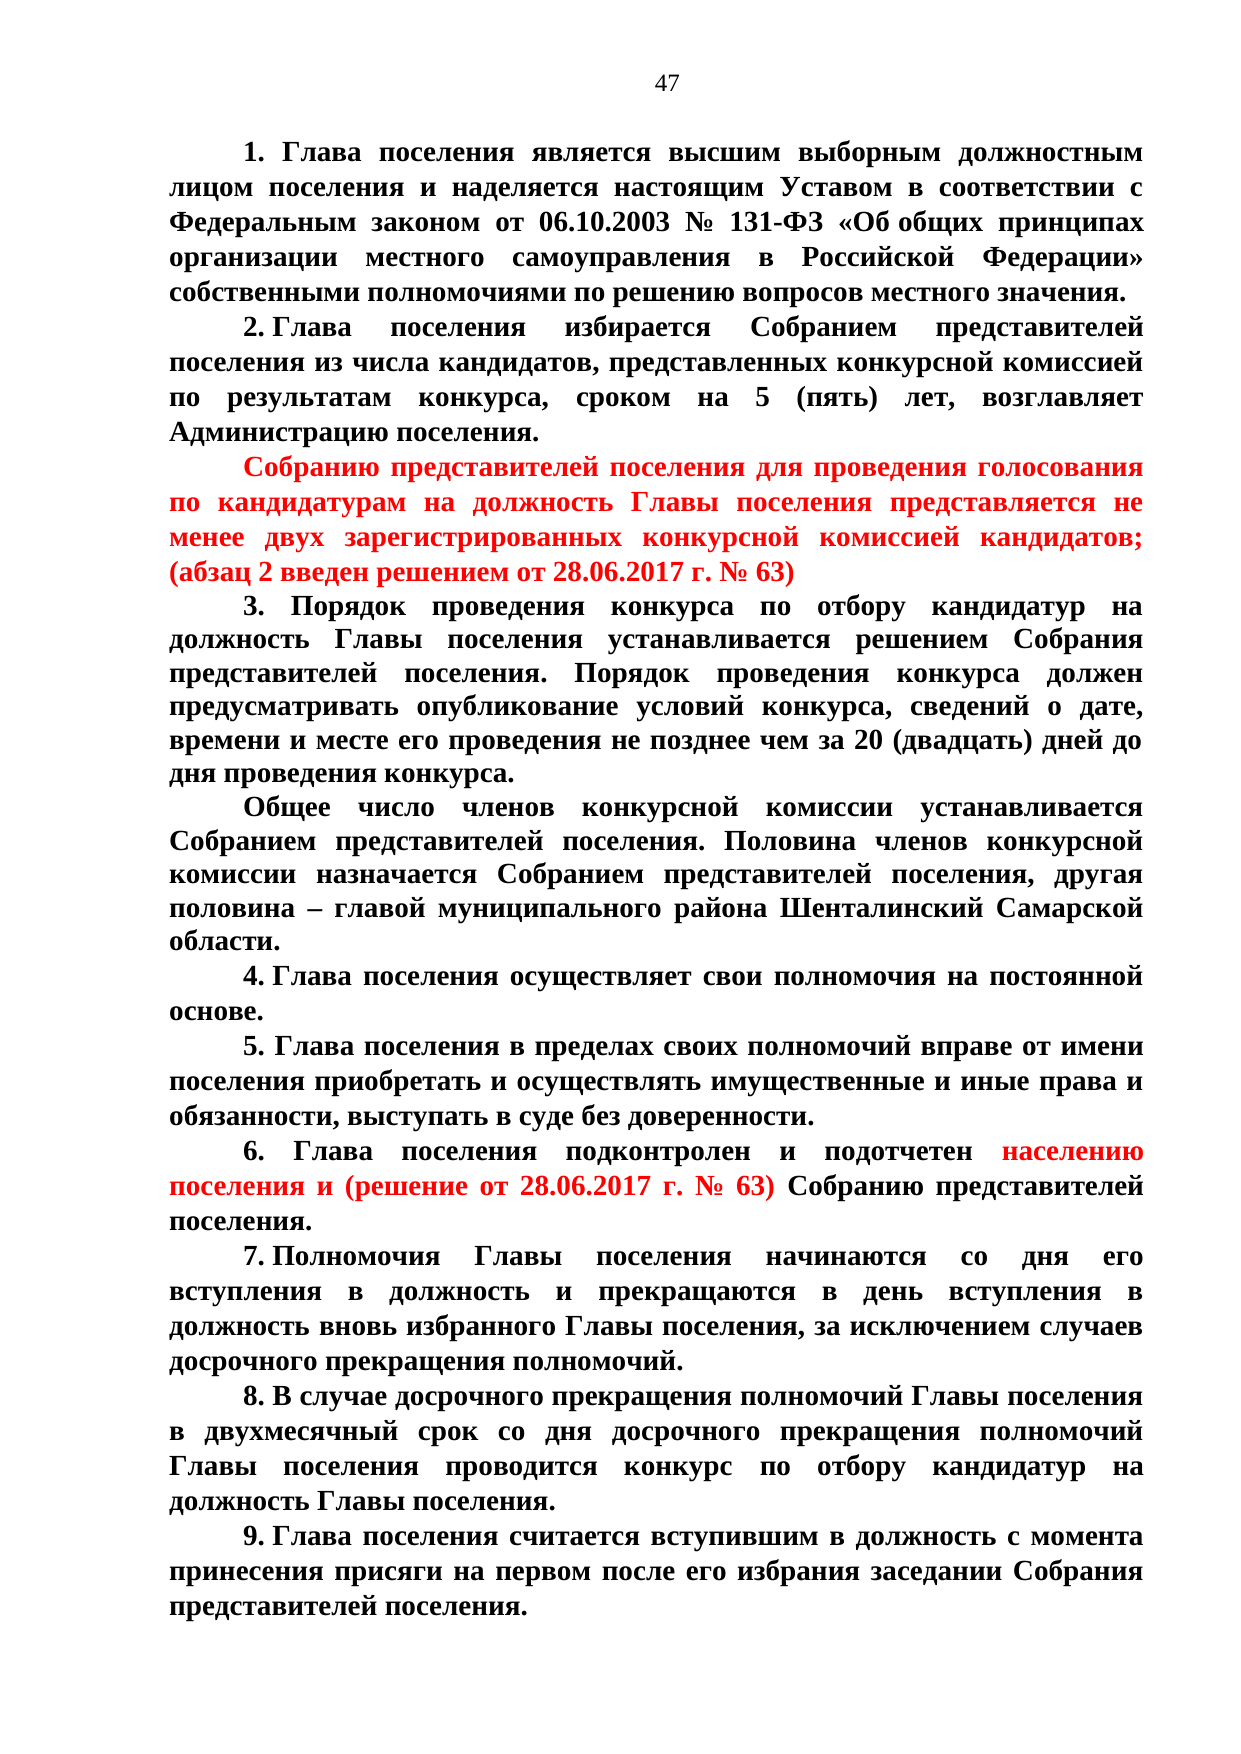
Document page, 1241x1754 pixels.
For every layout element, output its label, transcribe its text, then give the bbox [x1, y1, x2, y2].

text 5. Глава поселения в пределах своих полномочий вправе от имени поселения приобретать и осуществлять имущественные и иные права и обязанности, выступать в суде без доверенности. [169, 1027, 1144, 1132]
text 3. Порядок проведения конкурса по отбору кандидатур на должность Главы поселения устанавливается решением Собрания представителей поселения. Порядок проведения конкурса должен предусматривать опубликование условий конкурса, сведений о дате, времени и месте его проведения не позднее чем за 20 (двадцать) дней до дня проведения конкурса. [169, 588, 1144, 789]
text Общее число членов конкурсной комиссии устанавливается Собранием представителей поселения. Половина членов конкурсной комиссии назначается Собранием представителей поселения, другая половина – главой муниципального района Шенталинский Самарской области. [169, 789, 1144, 957]
text Собранию представителей поселения для проведения голосования по кандидатурам на должность Главы поселения представляется не менее двух зарегистрированных конкурсной комиссией кандидатов; (абзац 2 введен решением от 28.06.2017 г. № 63) [169, 448, 1144, 588]
text 6. Глава поселения подконтролен и подотчетен населению поселения и (решение от 28.06.2017 г. № 63) Собранию представителей поселения. [169, 1132, 1144, 1237]
text 9. Глава поселения считается вступившим в должность с момента принесения присяги на первом после его избрания заседании Собрания представителей поселения. [169, 1517, 1144, 1622]
text 8. В случае досрочного прекращения полномочий Главы поселения в двухмесячный срок со дня досрочного прекращения полномочий Главы поселения проводится конкурс по отбору кандидатур на должность Главы поселения. [169, 1377, 1144, 1517]
text 1. Глава поселения является высшим выборным должностным лицом поселения и наделяется настоящим Уставом в соответствии с Федеральным законом от 06.10.2003 № 131-ФЗ «Об общих принципах организации местного самоуправления в Российской Федерации» собственными полномочиями по решению вопросов местного значения. [169, 133, 1144, 308]
text 4. Глава поселения осуществляет свои полномочия на постоянной основе. [169, 957, 1144, 1027]
text 2. Глава поселения избирается Собранием представителей поселения из числа кандидатов, представленных конкурсной комиссией по результатам конкурса, сроком на 5 (пять) лет, возглавляет Администрацию поселения. [169, 308, 1144, 448]
text 7. Полномочия Главы поселения начинаются со дня его вступления в должность и прекращаются в день вступления в должность вновь избранного Главы поселения, за исключением случаев досрочного прекращения полномочий. [169, 1237, 1144, 1377]
